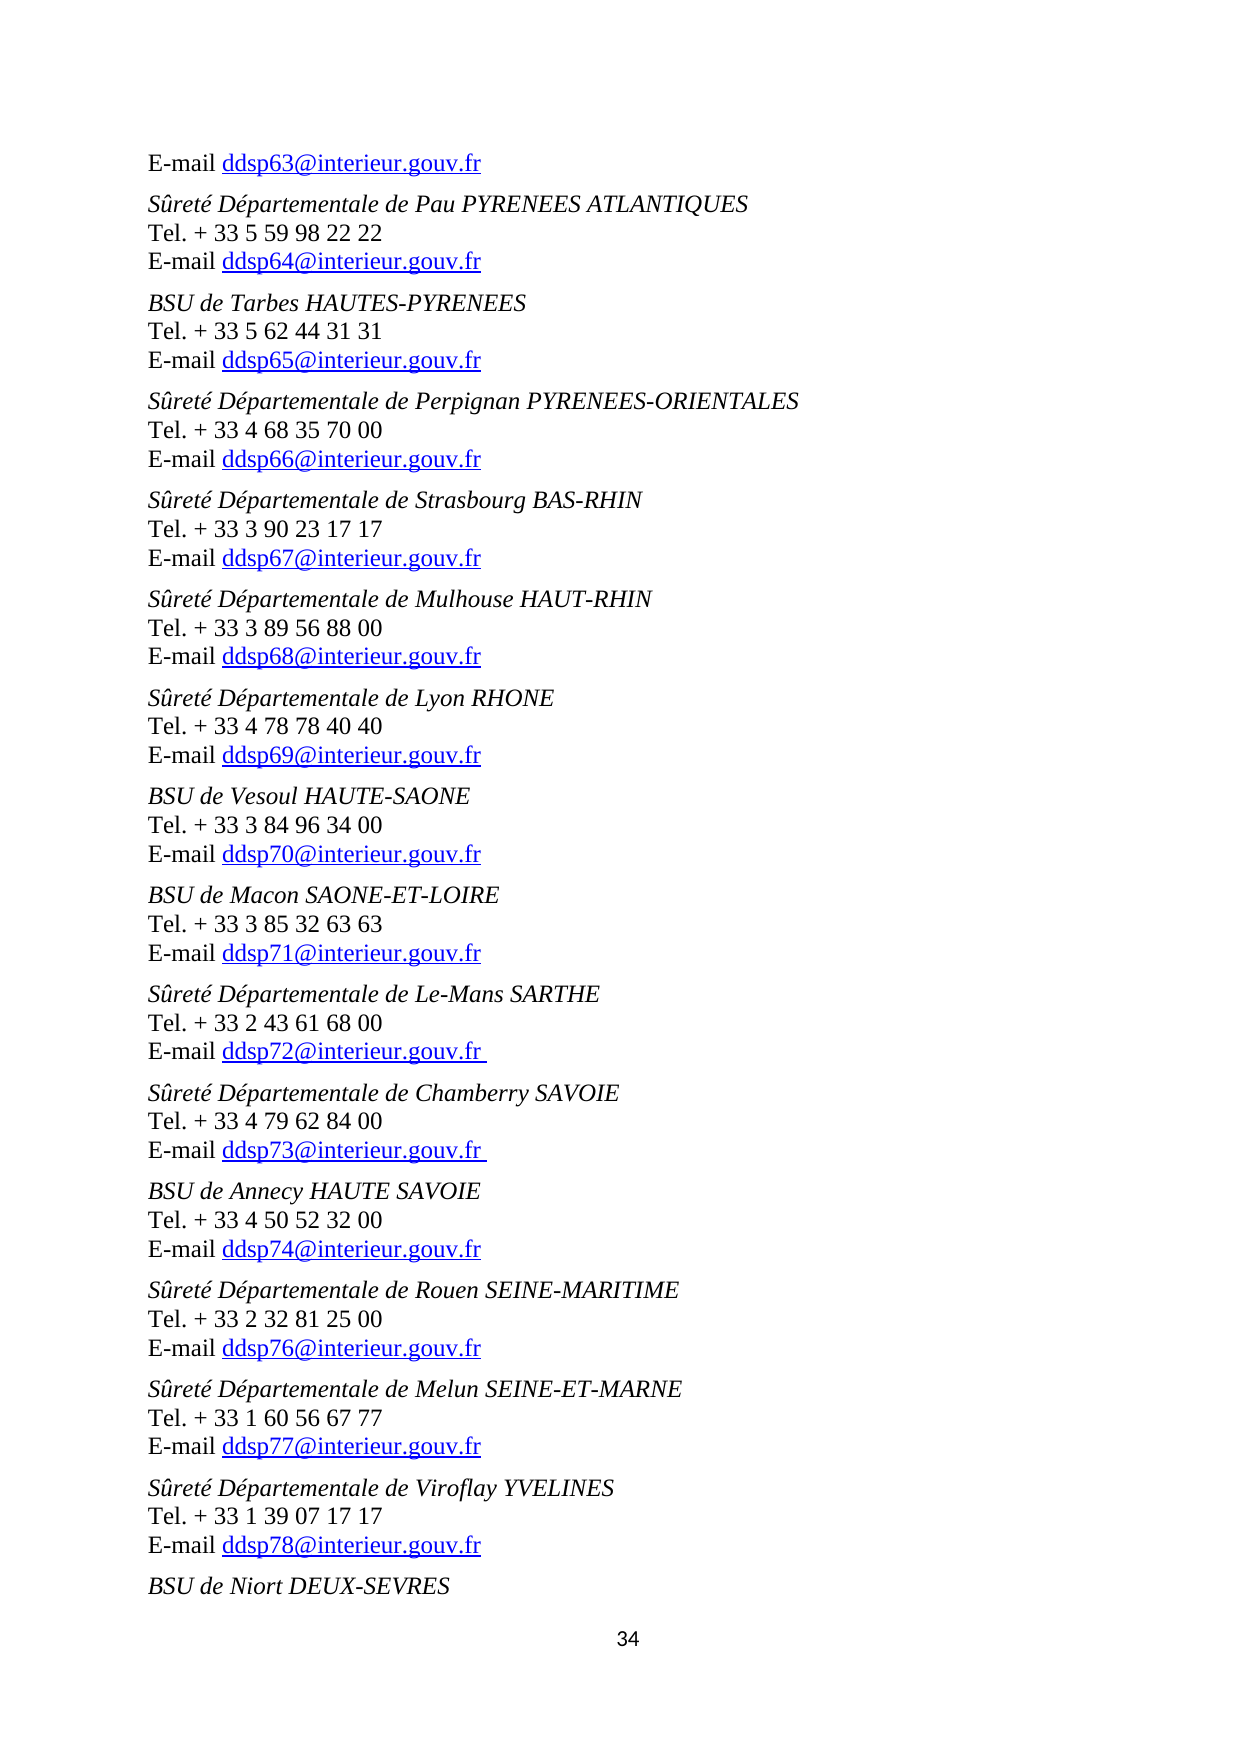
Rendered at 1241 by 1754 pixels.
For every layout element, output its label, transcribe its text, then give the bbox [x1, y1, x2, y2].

text E-mail ddsp78@interieur.gouv.fr [148, 1530, 1107, 1559]
text BSU de Macon SAONE-ET-LOIRE [148, 880, 1107, 909]
text Sûreté Départementale de Melun SEINE-ET-MARNE [148, 1374, 1107, 1403]
text Sûreté Départementale de Viroflay YVELINES [148, 1473, 1107, 1501]
text Sûreté Départementale de Le-Mans SARTHE [148, 979, 1107, 1008]
text Tel. + 33 3 85 32 63 63 [148, 909, 1107, 938]
text Tel. + 33 4 79 62 84 00 [148, 1106, 1107, 1135]
text E-mail ddsp67@interieur.gouv.fr [148, 543, 1107, 571]
text Sûreté Départementale de Pau PYRENEES ATLANTIQUES [148, 189, 1107, 218]
text E-mail ddsp68@interieur.gouv.fr [148, 641, 1107, 670]
text E-mail ddsp63@interieur.gouv.fr [148, 148, 1107, 176]
text Tel. + 33 4 68 35 70 00 [148, 415, 1107, 444]
text BSU de Annecy HAUTE SAVOIE [148, 1176, 1107, 1205]
text Sûreté Départementale de Strasbourg BAS-RHIN [148, 485, 1107, 514]
text Sûreté Départementale de Rouen SEINE-MARITIME [148, 1275, 1107, 1304]
text Sûreté Départementale de Lyon RHONE [148, 683, 1107, 711]
text E-mail ddsp76@interieur.gouv.fr [148, 1333, 1107, 1361]
text BSU de Tarbes HAUTES-PYRENEES [148, 288, 1107, 316]
text Tel. + 33 3 90 23 17 17 [148, 514, 1107, 543]
text E-mail ddsp65@interieur.gouv.fr [148, 345, 1107, 374]
text E-mail ddsp69@interieur.gouv.fr [148, 740, 1107, 769]
text Tel. + 33 2 32 81 25 00 [148, 1304, 1107, 1333]
text E-mail ddsp64@interieur.gouv.fr [148, 246, 1107, 275]
text Tel. + 33 3 89 56 88 00 [148, 613, 1107, 641]
text Tel. + 33 5 59 98 22 22 [148, 218, 1107, 246]
text BSU de Niort DEUX-SEVRES [148, 1571, 1107, 1600]
text Tel. + 33 3 84 96 34 00 [148, 810, 1107, 839]
text Tel. + 33 4 78 78 40 40 [148, 711, 1107, 740]
text E-mail ddsp72@interieur.gouv.fr [148, 1036, 1107, 1065]
text E-mail ddsp77@interieur.gouv.fr [148, 1431, 1107, 1460]
text Sûreté Départementale de Mulhouse HAUT-RHIN [148, 584, 1107, 613]
text Tel. + 33 1 39 07 17 17 [148, 1501, 1107, 1530]
text Tel. + 33 1 60 56 67 77 [148, 1403, 1107, 1431]
text E-mail ddsp66@interieur.gouv.fr [148, 444, 1107, 473]
text Tel. + 33 5 62 44 31 31 [148, 316, 1107, 345]
text E-mail ddsp73@interieur.gouv.fr [148, 1135, 1107, 1164]
text E-mail ddsp71@interieur.gouv.fr [148, 938, 1107, 966]
text BSU de Vesoul HAUTE-SAONE [148, 781, 1107, 810]
text Sûreté Départementale de Chamberry SAVOIE [148, 1078, 1107, 1106]
text E-mail ddsp74@interieur.gouv.fr [148, 1234, 1107, 1263]
text Tel. + 33 2 43 61 68 00 [148, 1008, 1107, 1036]
text E-mail ddsp70@interieur.gouv.fr [148, 839, 1107, 868]
text Sûreté Départementale de Perpignan PYRENEES-ORIENTALES [148, 386, 1107, 415]
text Tel. + 33 4 50 52 32 00 [148, 1205, 1107, 1234]
